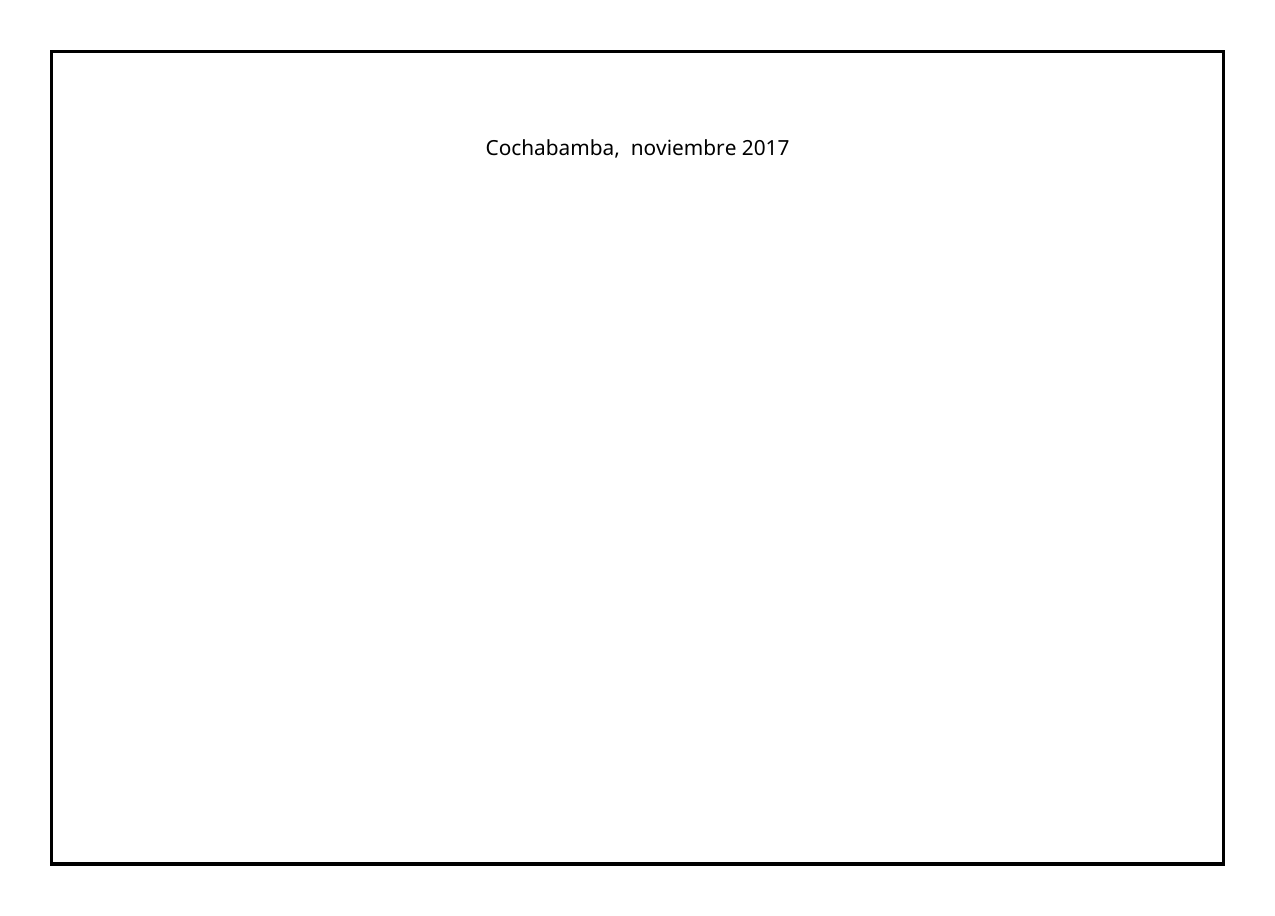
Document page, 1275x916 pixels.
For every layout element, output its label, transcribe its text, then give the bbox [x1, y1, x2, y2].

text Cochabamba, noviembre 2017 [118, 139, 1157, 160]
